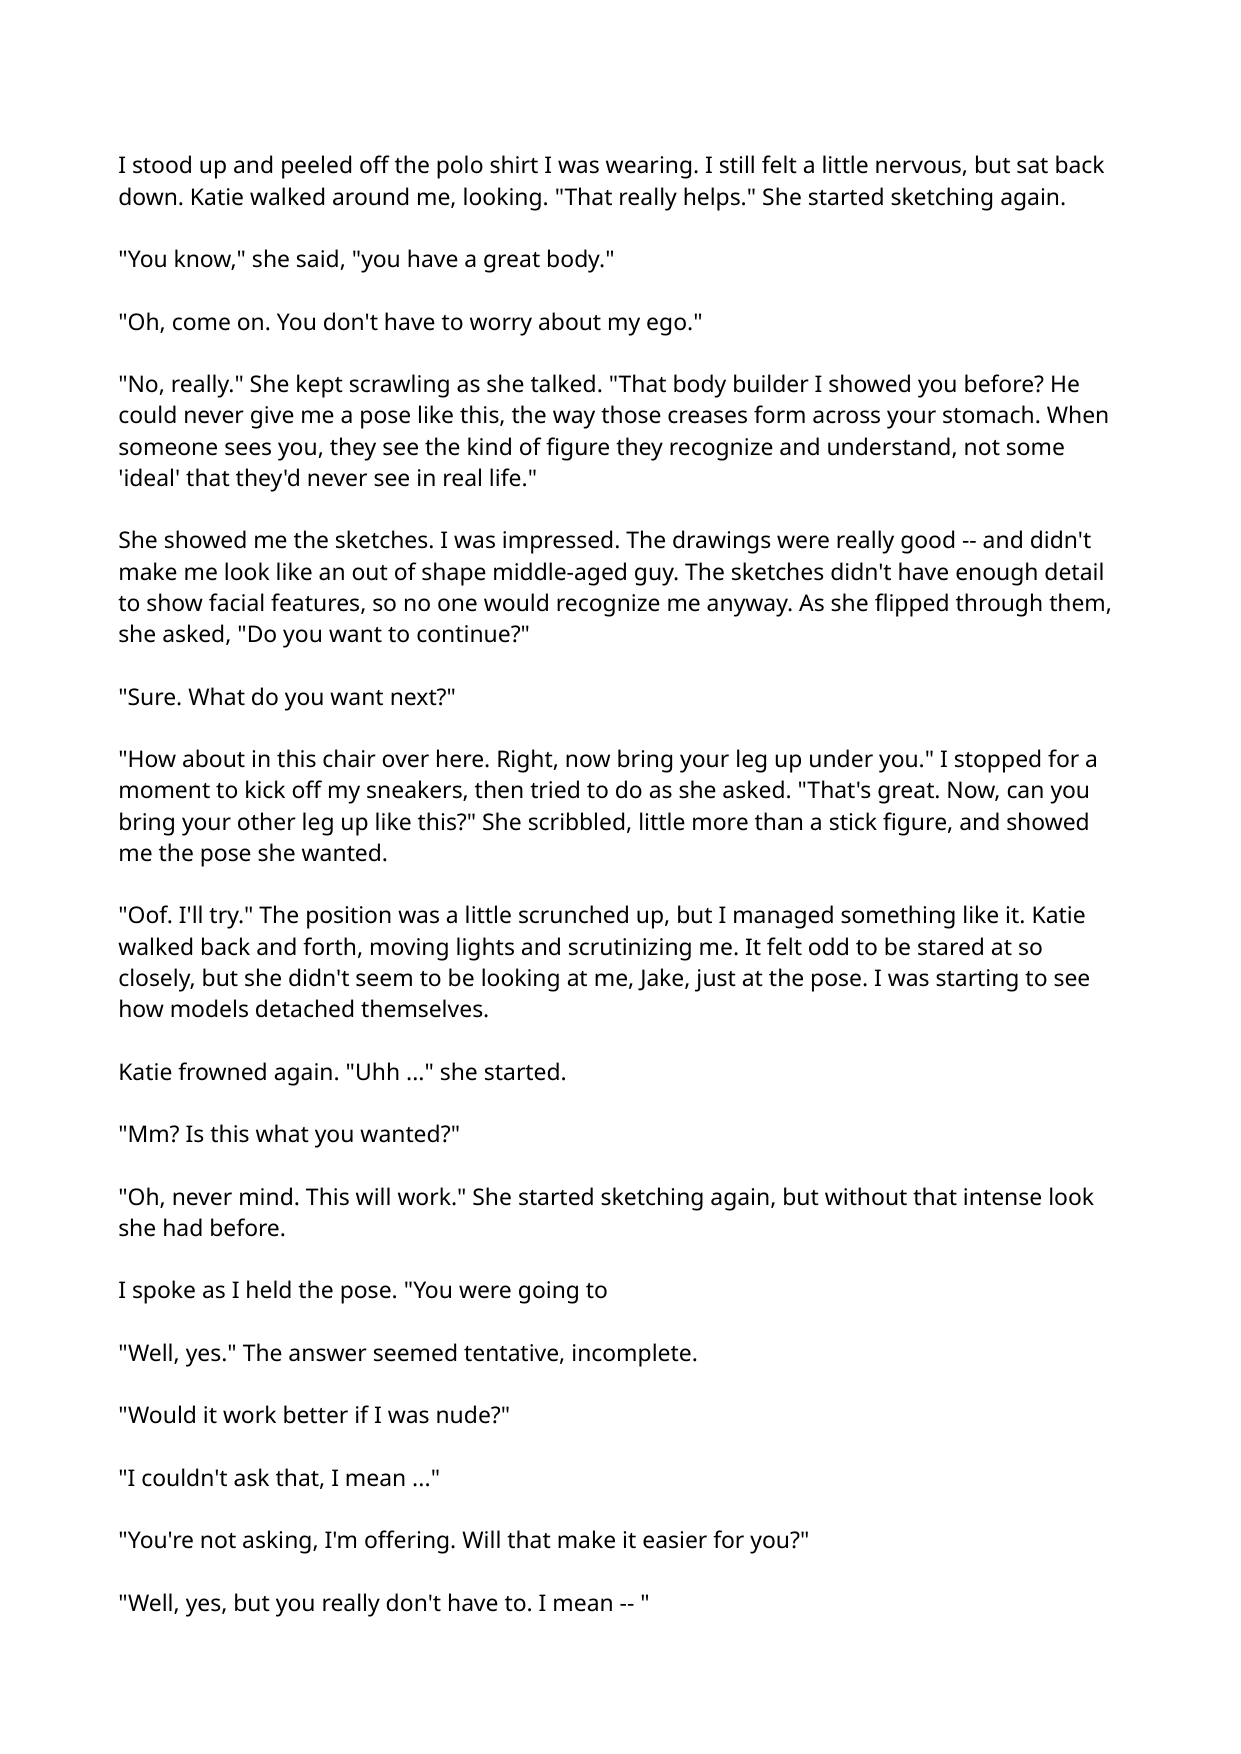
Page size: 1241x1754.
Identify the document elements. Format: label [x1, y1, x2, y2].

text [118, 118, 1122, 1618]
